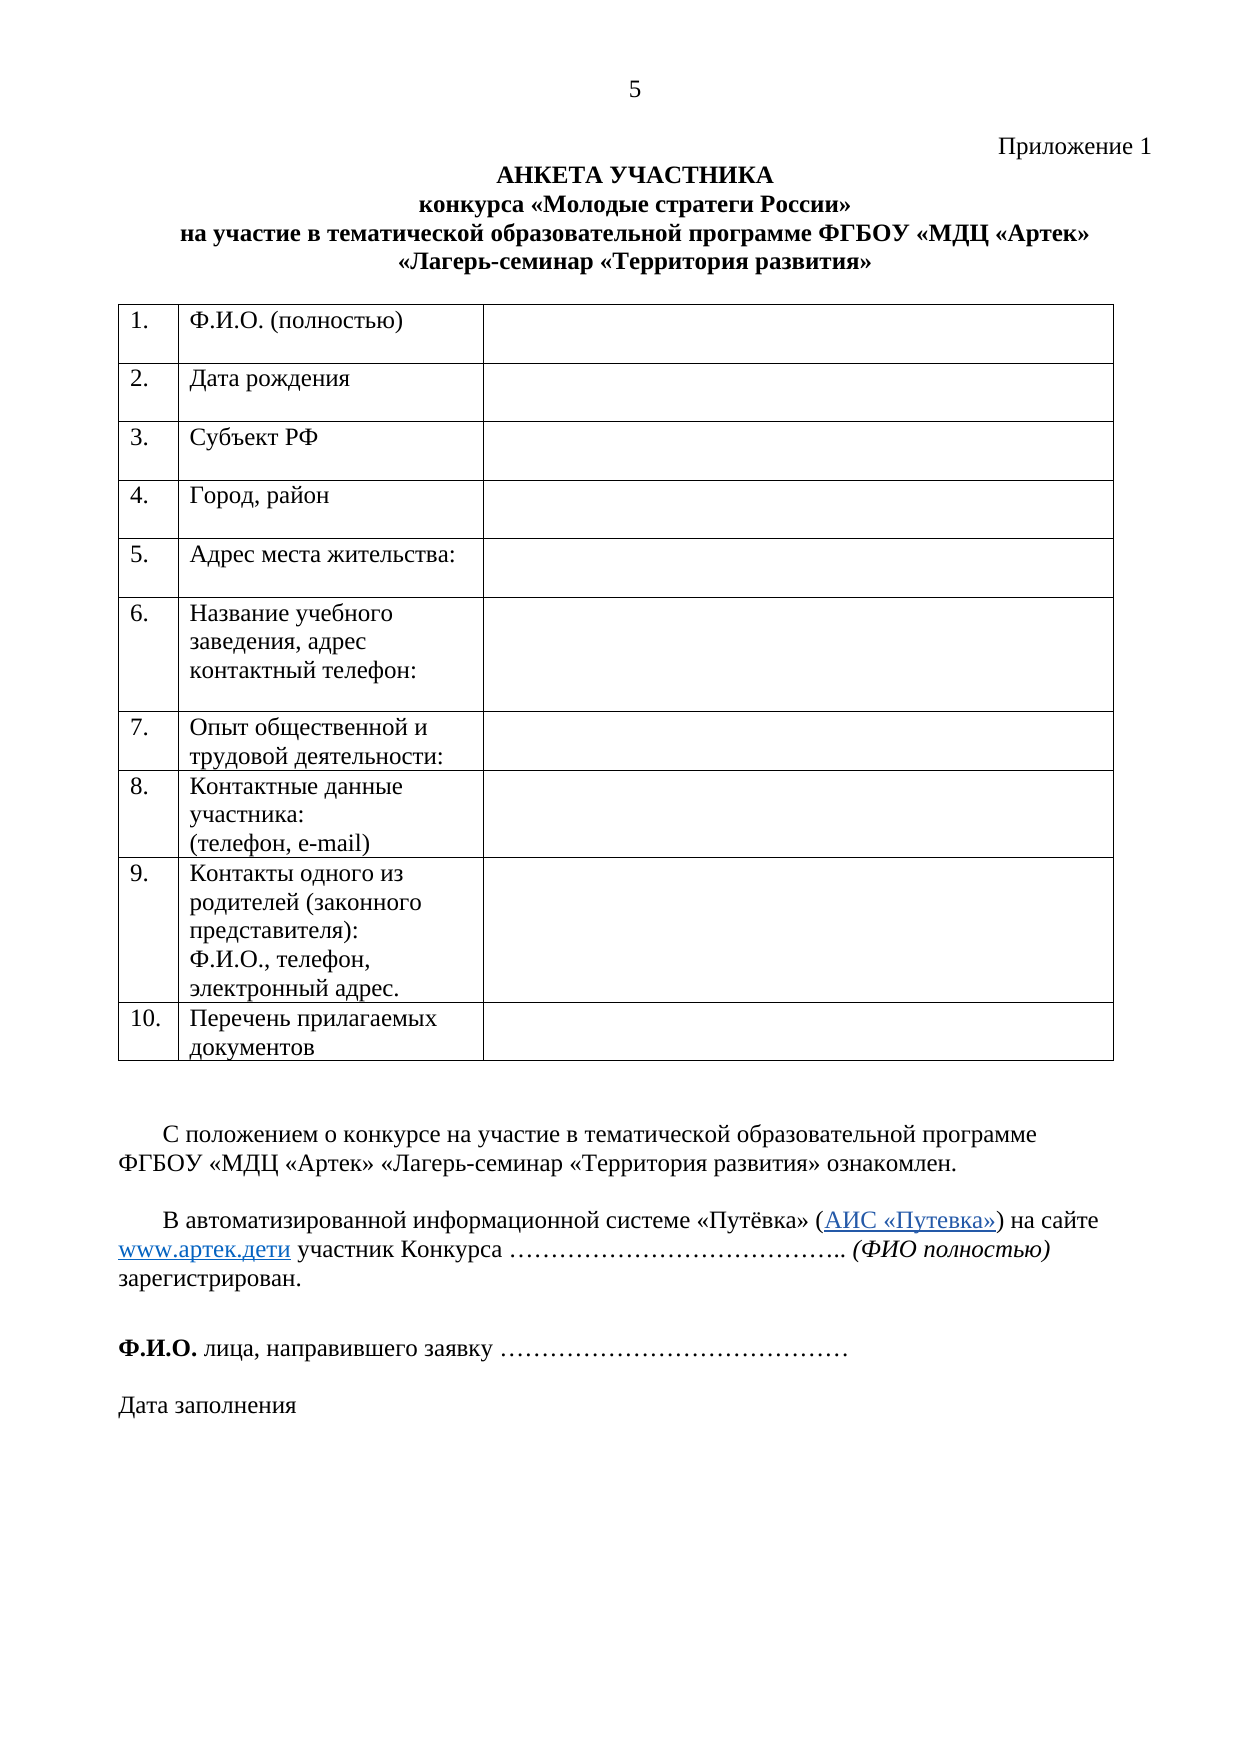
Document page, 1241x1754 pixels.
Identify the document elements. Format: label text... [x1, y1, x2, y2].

text АНКЕТА УЧАСТНИКА [118, 160, 1152, 189]
table_cell Название учебного заведения, адрес контактный телефон: [179, 598, 483, 711]
table_cell Контакты одного из родителей (законного представителя): Ф.И.О., телефон, электронный адрес. [179, 858, 483, 1002]
text Приложение 1 [207, 131, 1152, 160]
text «Лагерь-семинар «Территория развития» [118, 246, 1152, 275]
table_cell Дата рождения [179, 364, 483, 421]
table_cell Адрес места жительства: [179, 539, 483, 597]
table_header [484, 305, 1113, 362]
table_cell [484, 364, 1113, 421]
text Дата заполнения [118, 1390, 1152, 1419]
table_cell [484, 598, 1113, 711]
table_cell [119, 422, 178, 479]
table_cell [119, 539, 178, 597]
table_cell [484, 539, 1113, 597]
table_header Ф.И.О. (полностью) [179, 305, 483, 362]
table_cell [484, 422, 1113, 479]
table_cell [119, 771, 178, 857]
table_cell [484, 771, 1113, 857]
table_cell [119, 598, 178, 711]
table_cell [119, 364, 178, 421]
table_cell [119, 1003, 178, 1060]
table_cell [119, 481, 178, 538]
table_cell [484, 1003, 1113, 1060]
table_cell Опыт общественной и трудовой деятельности: [179, 712, 483, 770]
table_cell [119, 858, 178, 1002]
table_cell Перечень прилагаемых документов [179, 1003, 483, 1060]
text В автоматизированной информационной системе «Путёвка» (АИС «Путевка») на сайте www.артек.дети участник Конкурса ………………………………….. (ФИО полностью) зарегистрирован. [118, 1205, 1152, 1291]
table_cell Контактные данные участника: (телефон, e-mail) [179, 771, 483, 857]
text конкурса «Молодые стратеги России» [118, 189, 1152, 218]
table_cell [484, 712, 1113, 770]
table_cell [119, 712, 178, 770]
text С положением о конкурсе на участие в тематической образовательной программе ФГБОУ «МДЦ «Артек» «Лагерь-семинар «Территория развития» ознакомлен. [118, 1119, 1152, 1176]
text Ф.И.О. лица, направившего заявку …………………………………… [118, 1333, 1152, 1361]
text на участие в тематической образовательной программе ФГБОУ «МДЦ «Артек» [118, 218, 1152, 246]
table_cell Город, район [179, 481, 483, 538]
table_cell [484, 858, 1113, 1002]
table_cell [484, 481, 1113, 538]
table_header [119, 305, 178, 362]
table_cell Субъект РФ [179, 422, 483, 479]
